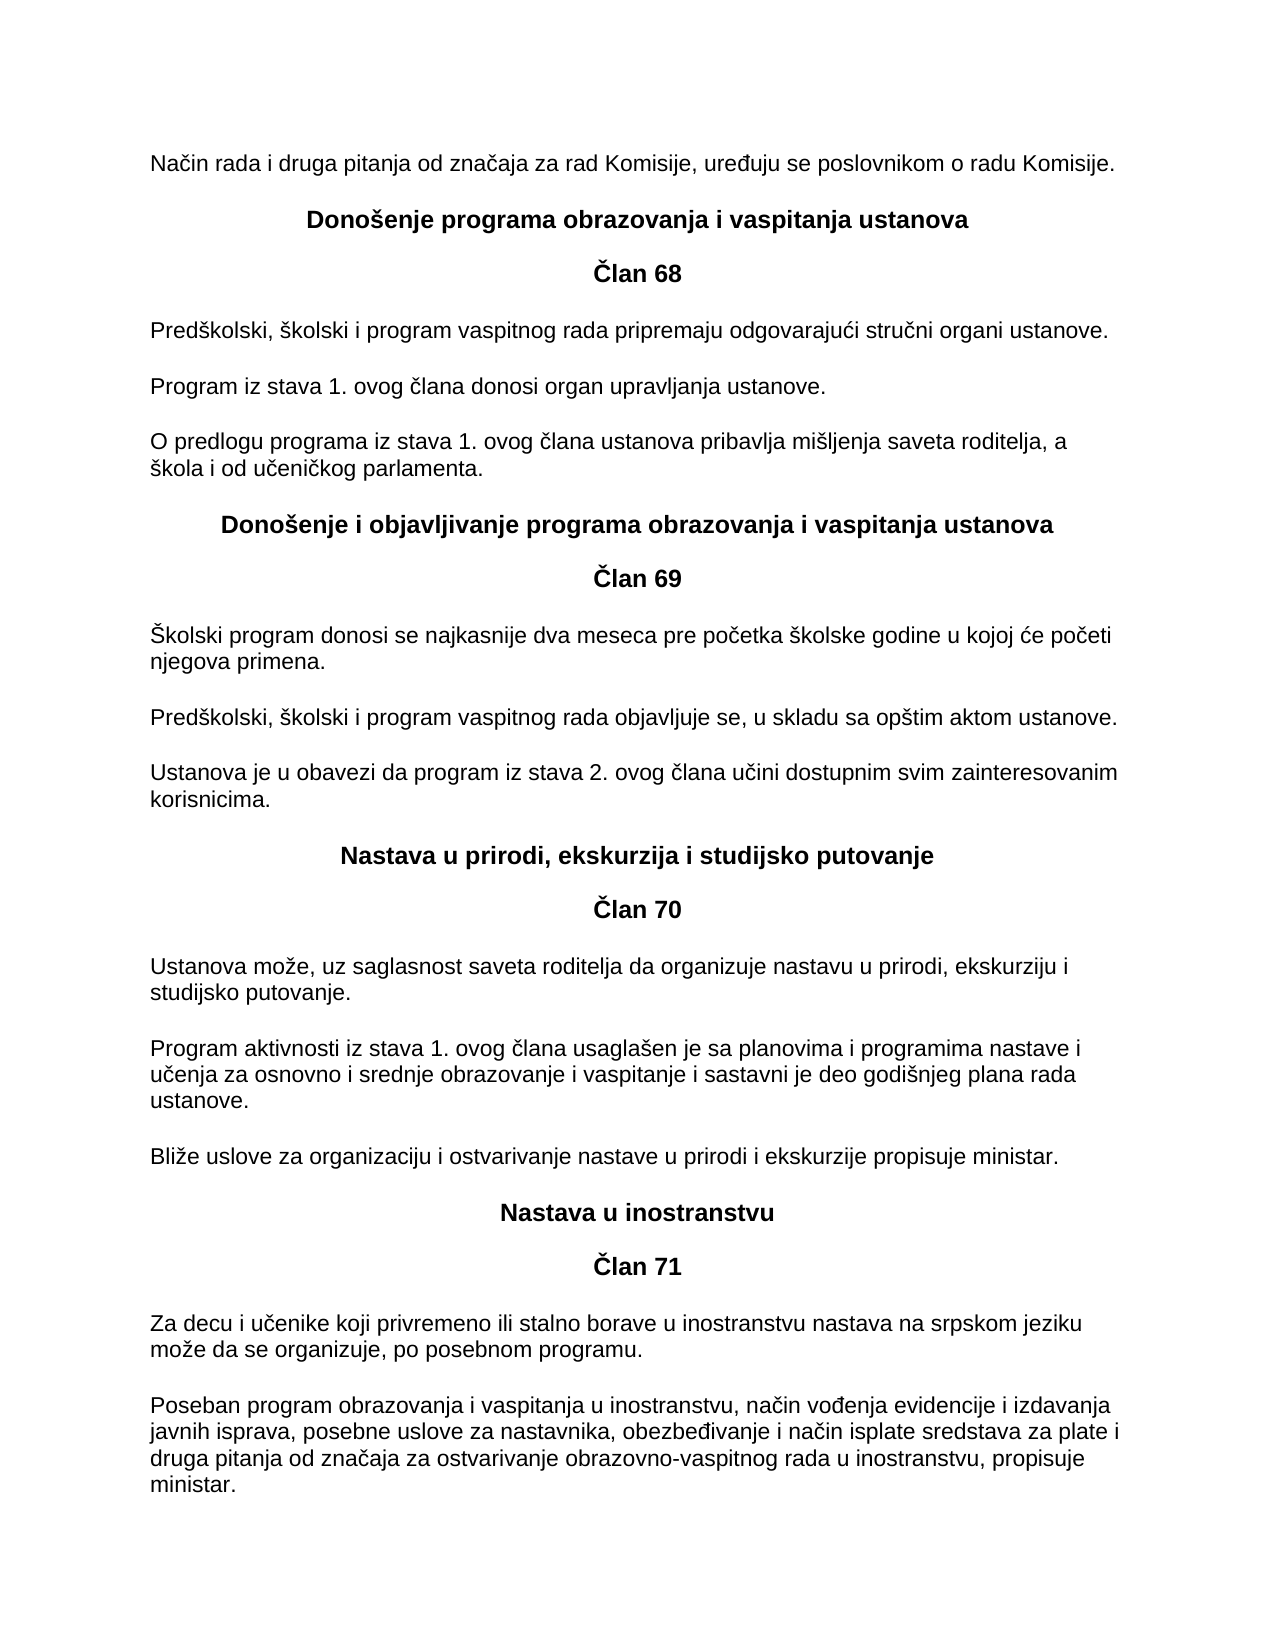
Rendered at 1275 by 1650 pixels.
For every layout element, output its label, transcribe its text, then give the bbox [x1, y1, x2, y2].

text Ustanova može, uz saglasnost saveta roditelja da organizuje nastavu u prirodi, ekskurziju i studijsko putovanje. [150, 953, 1125, 1005]
text Bliže uslove za organizaciju i ostvarivanje nastave u prirodi i ekskurzije propisuje ministar. [150, 1143, 1125, 1169]
text Poseban program obrazovanja i vaspitanja u inostranstvu, način vođenja evidencije i izdavanja javnih isprava, posebne uslove za nastavnika, obezbeđivanje i način isplate sredstava za plate i druga pitanja od značaja za ostvarivanje obrazovno-vaspitnog rada u inostranstvu, propisuje ministar. [150, 1392, 1125, 1497]
text Školski program donosi se najkasnije dva meseca pre početka školske godine u kojoj će početi njegova primena. [150, 622, 1125, 674]
text Ustanova je u obavezi da program iz stava 2. ovog člana učini dostupnim svim zainteresovanim korisnicima. [150, 759, 1125, 812]
text Član 71 [150, 1252, 1125, 1281]
text O predlogu programa iz stava 1. ovog člana ustanova pribavlja mišljenja saveta roditelja, a škola i od učeničkog parlamenta. [150, 428, 1125, 481]
text Član 69 [150, 564, 1125, 593]
text Donošenje programa obrazovanja i vaspitanja ustanova [150, 206, 1125, 234]
text Program aktivnosti iz stava 1. ovog člana usaglašen je sa planovima i programima nastave i učenja za osnovno i srednje obrazovanje i vaspitanje i sastavni je deo godišnjeg plana rada ustanove. [150, 1034, 1125, 1114]
text Član 68 [150, 259, 1125, 288]
text Način rada i druga pitanja od značaja za rad Komisije, uređuju se poslovnikom o radu Komisije. [150, 150, 1125, 176]
text Za decu i učenike koji privremeno ili stalno borave u inostranstvu nastava na srpskom jeziku može da se organizuje, po posebnom programu. [150, 1310, 1125, 1363]
text Predškolski, školski i program vaspitnog rada pripremaju odgovarajući stručni organi ustanove. [150, 317, 1125, 343]
text Nastava u prirodi, ekskurzija i studijsko putovanje [150, 841, 1125, 870]
text Nastava u inostranstvu [150, 1198, 1125, 1227]
text Predškolski, školski i program vaspitnog rada objavljuje se, u skladu sa opštim aktom ustanove. [150, 704, 1125, 730]
text Član 70 [150, 895, 1125, 923]
text Program iz stava 1. ovog člana donosi organ upravljanja ustanove. [150, 373, 1125, 399]
text Donošenje i objavljivanje programa obrazovanja i vaspitanja ustanova [150, 510, 1125, 539]
